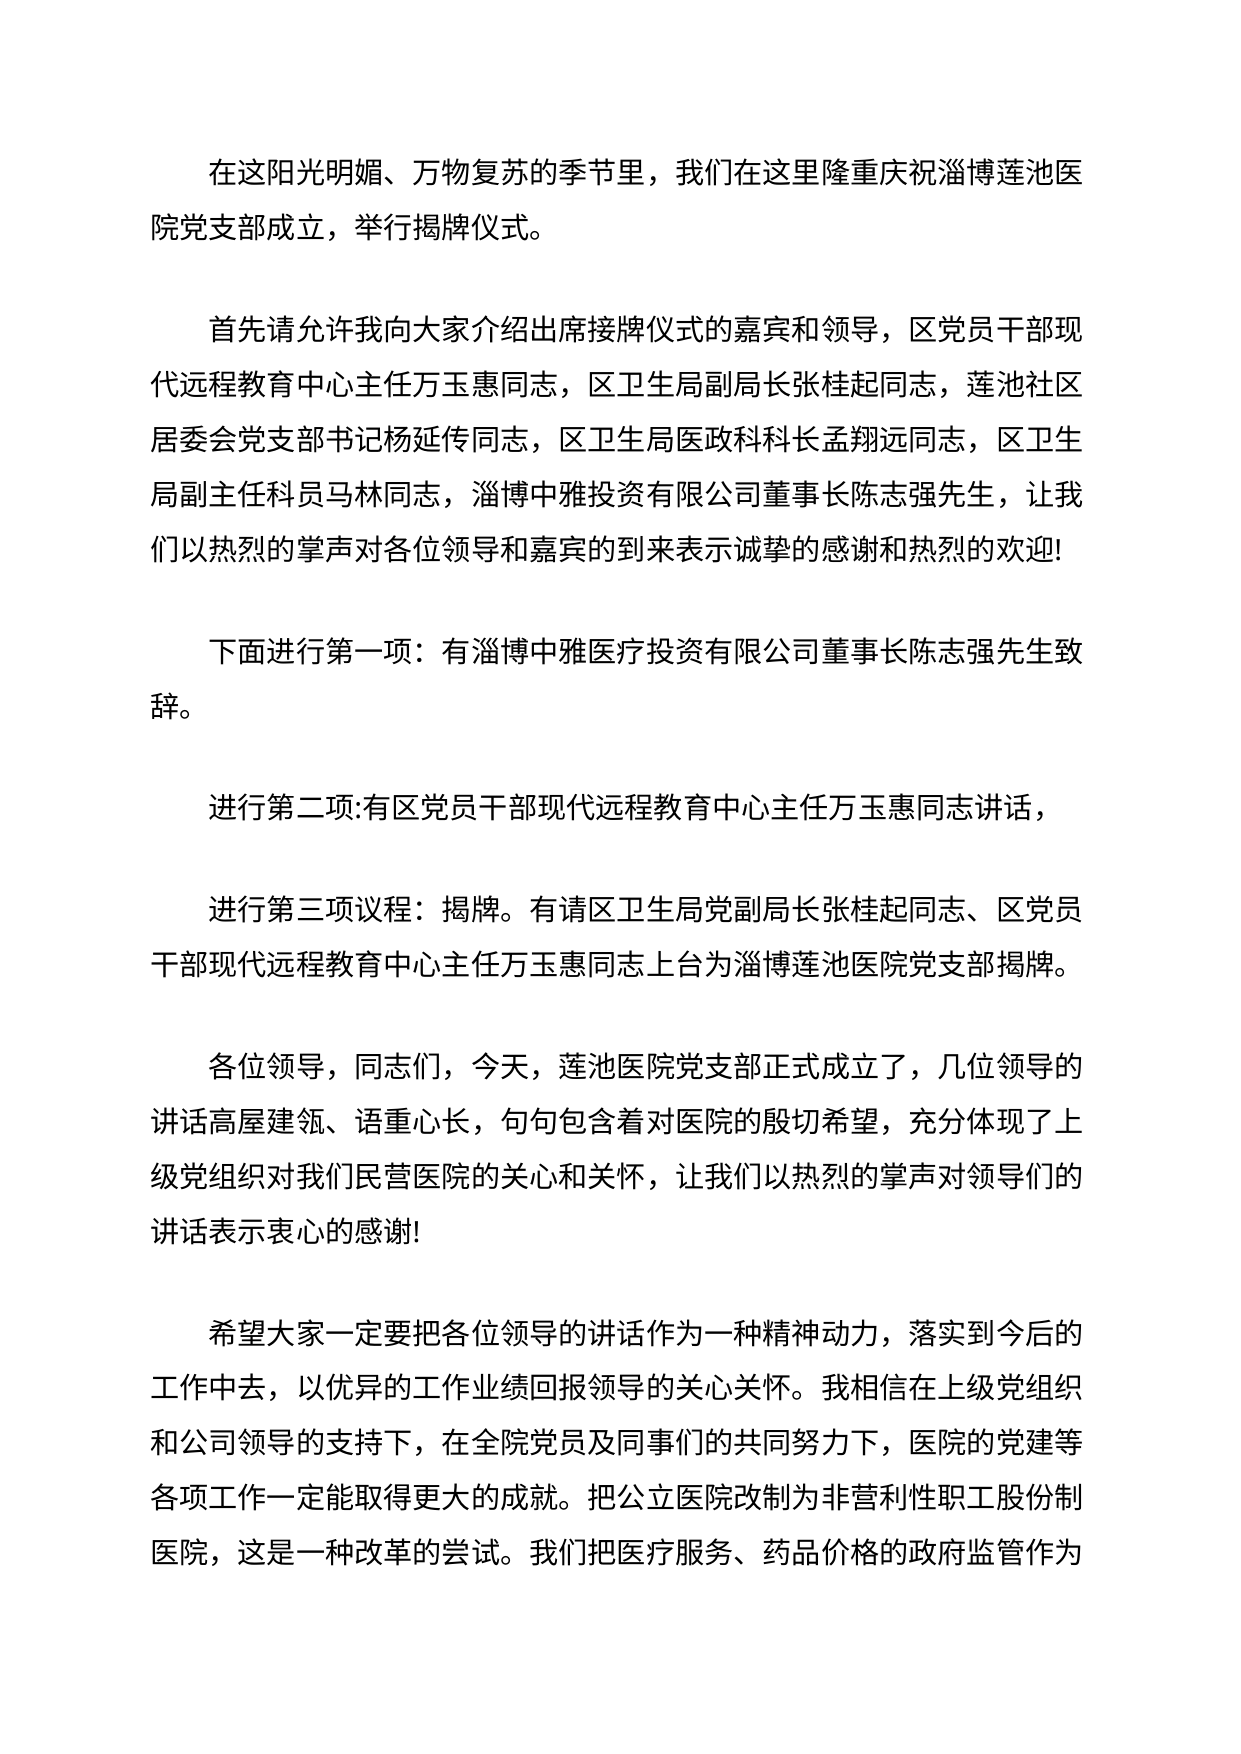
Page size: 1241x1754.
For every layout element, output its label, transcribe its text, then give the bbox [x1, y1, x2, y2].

text 进行第三项议程：揭牌。有请区卫生局党副局长张桂起同志、区党员干部现代远程教育中心主任万玉惠同志上台为淄博莲池医院党支部揭牌。 [150, 887, 1090, 984]
text 首先请允许我向大家介绍出席接牌仪式的嘉宾和领导，区党员干部现代远程教育中心主任万玉惠同志，区卫生局副局长张桂起同志，莲池社区居委会党支部书记杨延传同志，区卫生局医政科科长孟翔远同志，区卫生局副主任科员马林同志，淄博中雅投资有限公司董事长陈志强先生，让我们以热烈的掌声对各位领导和嘉宾的到来表示诚挚的感谢和热烈的欢迎! [150, 307, 1090, 569]
text 进行第二项:有区党员干部现代远程教育中心主任万玉惠同志讲话， [150, 785, 1090, 827]
text 下面进行第一项：有淄博中雅医疗投资有限公司董事长陈志强先生致辞。 [150, 628, 1090, 725]
text 各位领导，同志们，今天，莲池医院党支部正式成立了，几位领导的讲话高屋建瓴、语重心长，句句包含着对医院的殷切希望，充分体现了上级党组织对我们民营医院的关心和关怀，让我们以热烈的掌声对领导们的讲话表示衷心的感谢! [150, 1043, 1090, 1251]
text 在这阳光明媚、万物复苏的季节里，我们在这里隆重庆祝淄博莲池医院党支部成立，举行揭牌仪式。 [150, 150, 1090, 247]
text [150, 1310, 1090, 1572]
